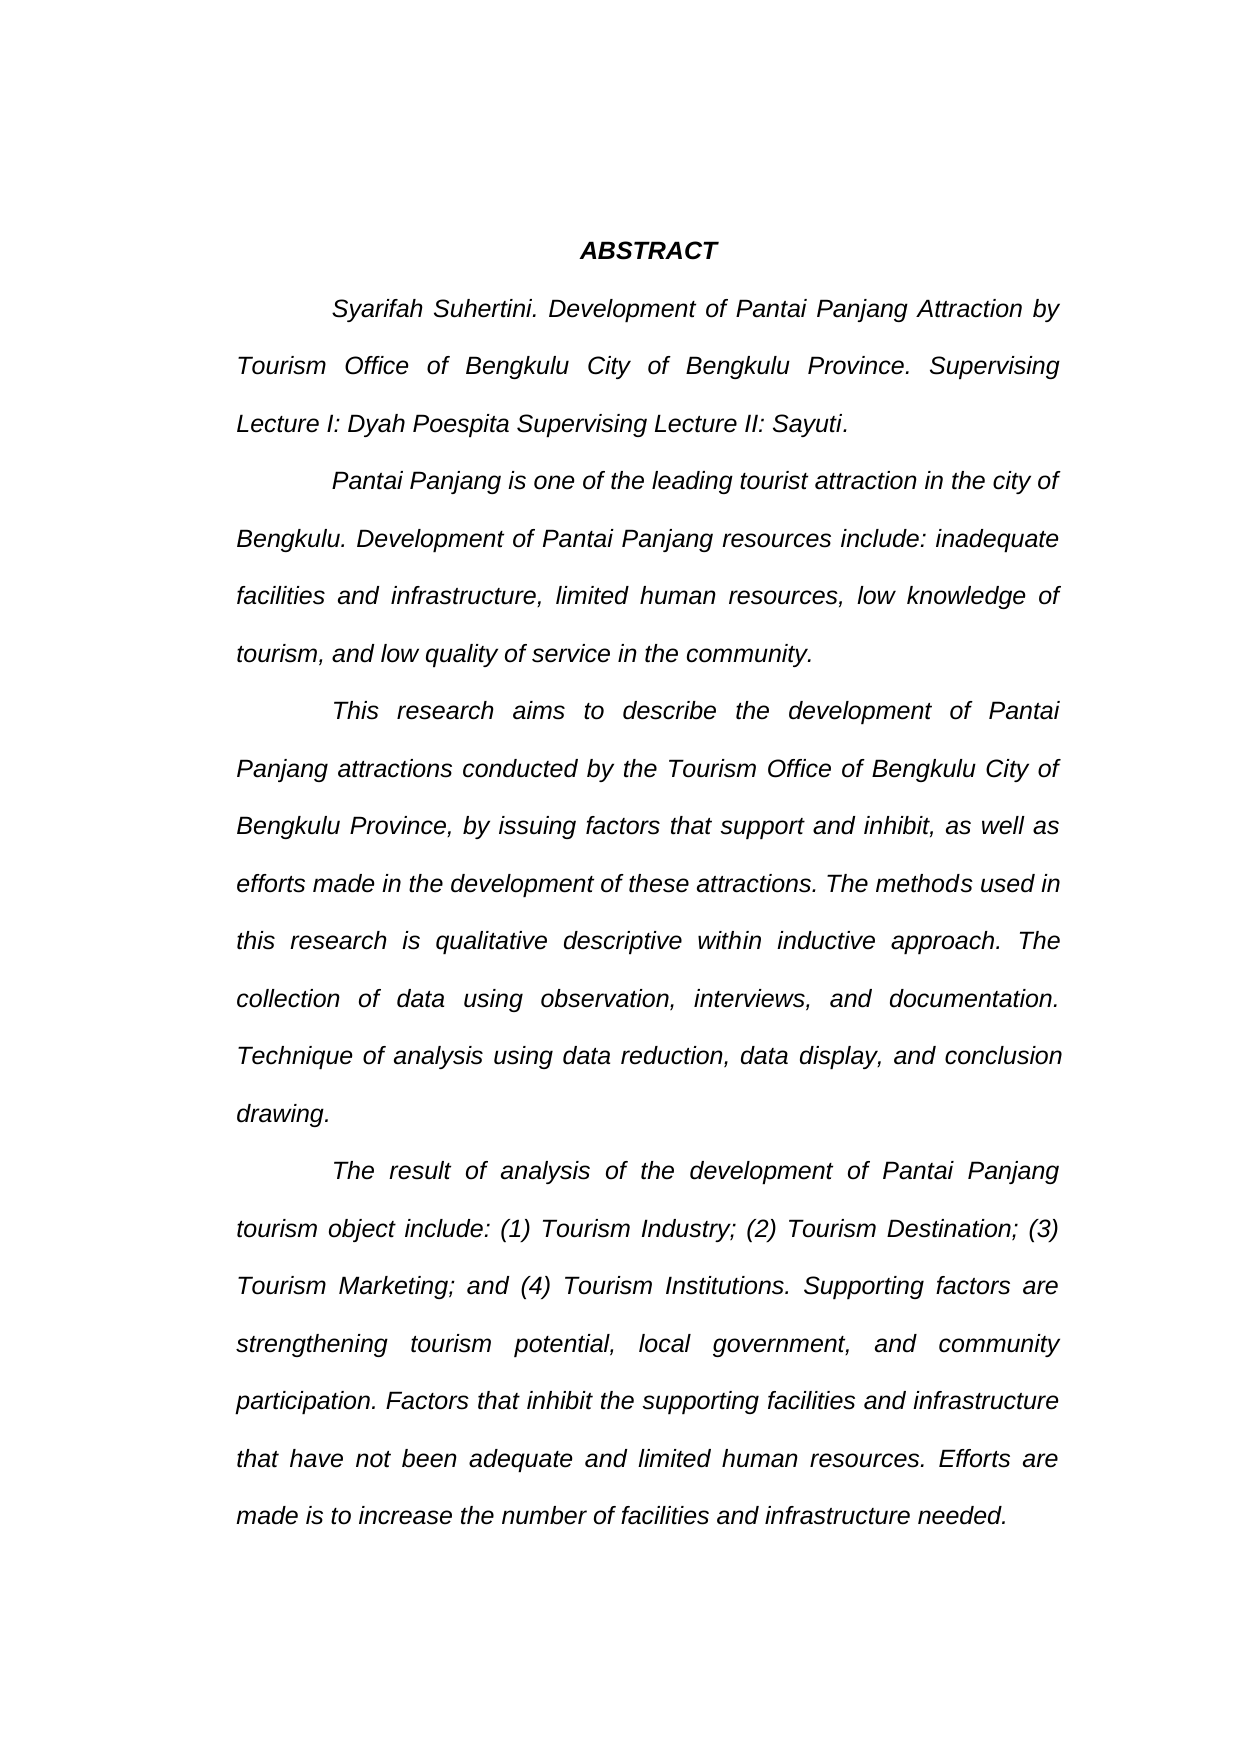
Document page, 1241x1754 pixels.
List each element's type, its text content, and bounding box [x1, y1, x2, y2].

text ABSTRACT [236, 236, 1063, 265]
text Pantai Panjang is one of the leading tourist attraction in the city of Bengkulu. Development of Pantai Panjang resources include: inadequate facilities and infrastructure, limited human resources, low knowledge of tourism, and low quality of service in the community. [236, 466, 1063, 667]
text This research aims to describe the development of Pantai Panjang attractions conducted by the Tourism Office of Bengkulu City of Bengkulu Province, by issuing factors that support and inhibit, as well as efforts made in the development of these attractions. The methods used in this research is qualitative descriptive within inductive approach. The collection of data using observation, interviews, and documentation. Technique of analysis using data reduction, data display, and conclusion drawing. [236, 696, 1063, 1127]
text The result of analysis of the development of Pantai Panjang tourism object include: (1) Tourism Industry; (2) Tourism Destination; (3) Tourism Marketing; and (4) Tourism Institutions. Supporting factors are strengthening tourism potential, local government, and community participation. Factors that inhibit the supporting facilities and infrastructure that have not been adequate and limited human resources. Efforts are made is to increase the number of facilities and infrastructure needed. [236, 1156, 1063, 1530]
text Syarifah Suhertini. Development of Pantai Panjang Attraction by Tourism Office of Bengkulu City of Bengkulu Province. Supervising Lecture I: Dyah Poespita Supervising Lecture II: Sayuti. [236, 294, 1063, 437]
